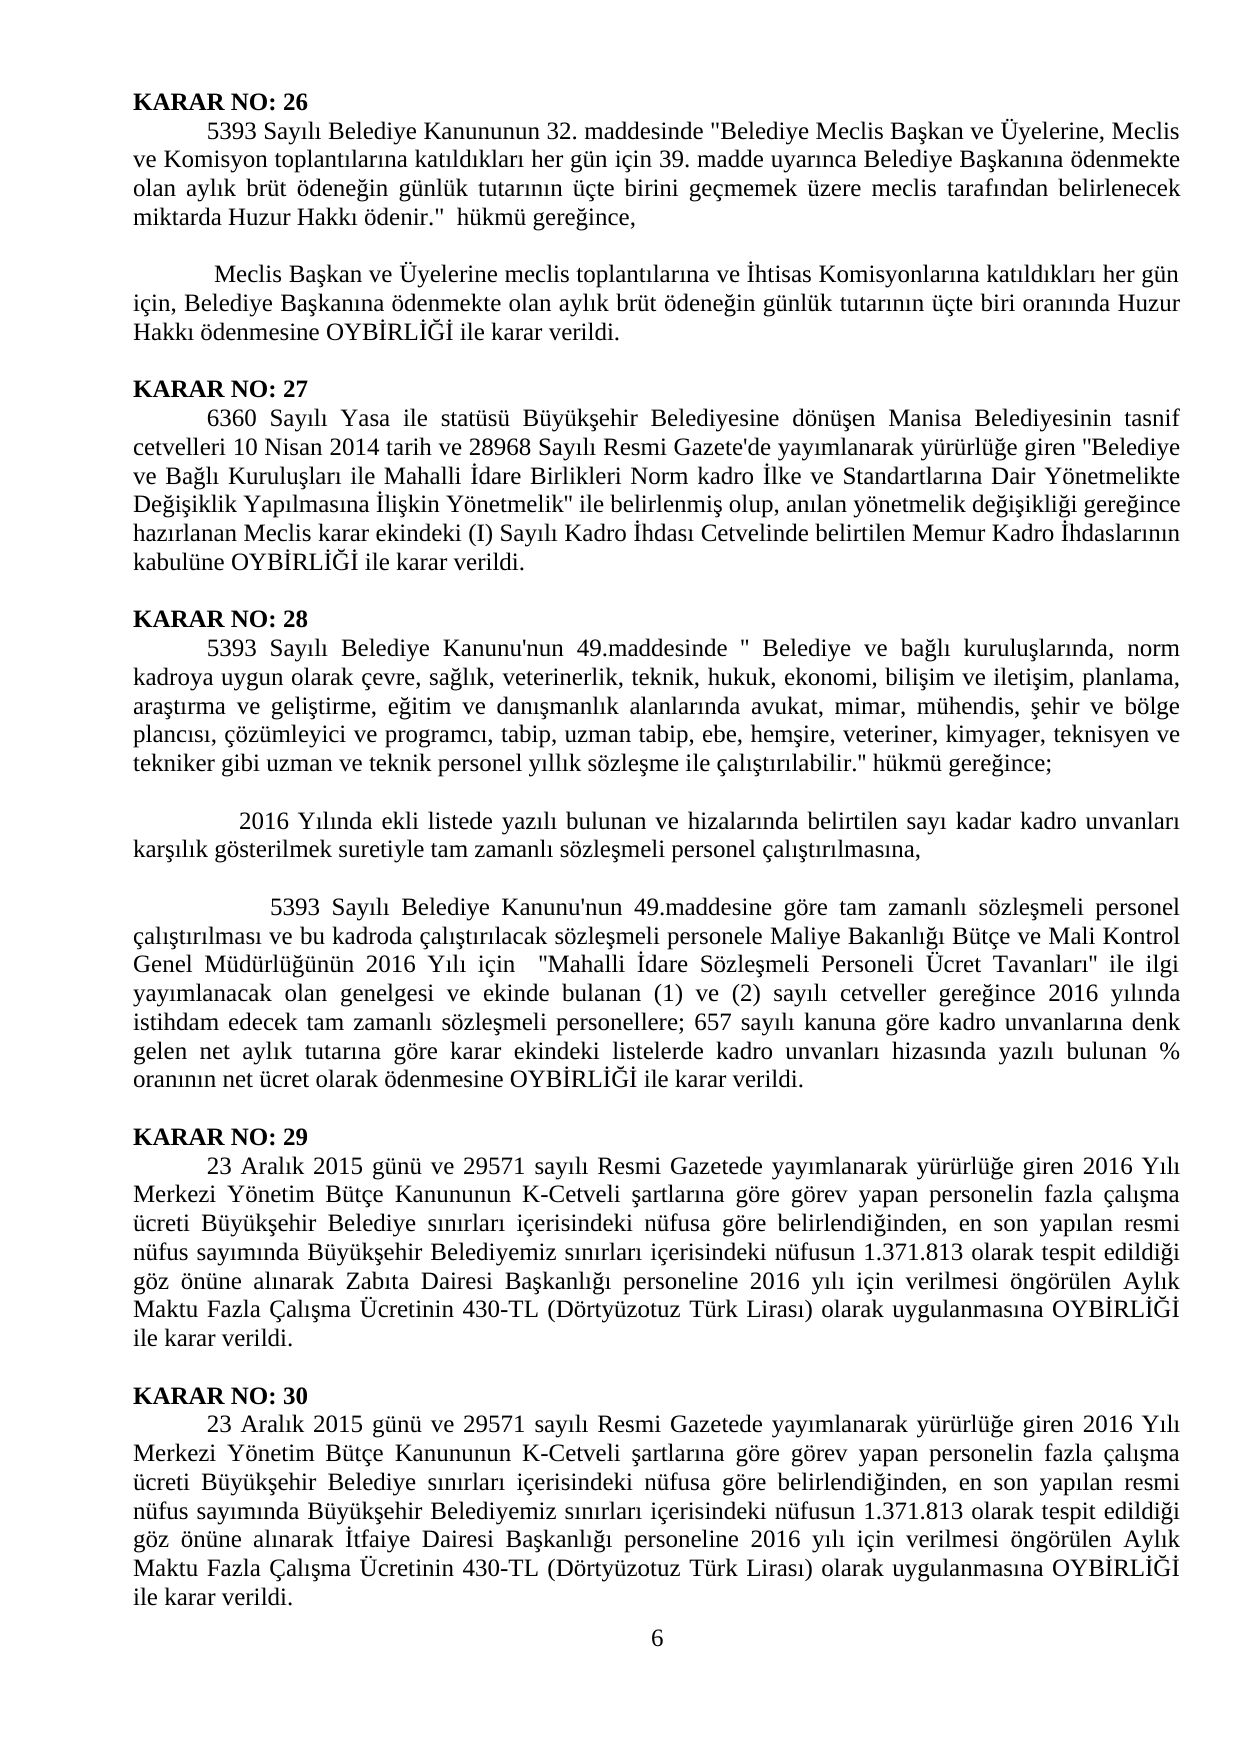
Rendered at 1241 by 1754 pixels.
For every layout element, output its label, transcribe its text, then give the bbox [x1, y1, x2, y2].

text 5393 Sayılı Belediye Kanununun 32. maddesinde "Belediye Meclis Başkan ve Üyelerine, Meclis ve Komisyon toplantılarına katıldıkları her gün için 39. madde uyarınca Belediye Başkanına ödenmekte olan aylık brüt ödeneğin günlük tutarının üçte birini geçmemek üzere meclis tarafından belirlenecek miktarda Huzur Hakkı ödenir." hükmü gereğince, [133, 116, 1181, 231]
text KARAR NO: 27 [133, 374, 1181, 403]
text 23 Aralık 2015 günü ve 29571 sayılı Resmi Gazetede yayımlanarak yürürlüğe giren 2016 Yılı Merkezi Yönetim Bütçe Kanununun K-Cetveli şartlarına göre görev yapan personelin fazla çalışma ücreti Büyükşehir Belediye sınırları içerisindeki nüfusa göre belirlendiğinden, en son yapılan resmi nüfus sayımında Büyükşehir Belediyemiz sınırları içerisindeki nüfusun 1.371.813 olarak tespit edildiği göz önüne alınarak İtfaiye Dairesi Başkanlığı personeline 2016 yılı için verilmesi öngörülen Aylık Maktu Fazla Çalışma Ücretinin 430-TL (Dörtyüzotuz Türk Lirası) olarak uygulanmasına OYBİRLİĞİ ile karar verildi. [133, 1409, 1181, 1611]
text KARAR NO: 29 [133, 1122, 1181, 1151]
text 5393 Sayılı Belediye Kanunu'nun 49.maddesine göre tam zamanlı sözleşmeli personel çalıştırılması ve bu kadroda çalıştırılacak sözleşmeli personele Maliye Bakanlığı Bütçe ve Mali Kontrol Genel Müdürlüğünün 2016 Yılı için ''Mahalli İdare Sözleşmeli Personeli Ücret Tavanları'' ile ilgi yayımlanacak olan genelgesi ve ekinde bulanan (1) ve (2) sayılı cetveller gereğince 2016 yılında istihdam edecek tam zamanlı sözleşmeli personellere; 657 sayılı kanuna göre kadro unvanlarına denk gelen net aylık tutarına göre karar ekindeki listelerde kadro unvanları hizasında yazılı bulunan % oranının net ücret olarak ödenmesine OYBİRLİĞİ ile karar verildi. [133, 892, 1181, 1093]
text 23 Aralık 2015 günü ve 29571 sayılı Resmi Gazetede yayımlanarak yürürlüğe giren 2016 Yılı Merkezi Yönetim Bütçe Kanununun K-Cetveli şartlarına göre görev yapan personelin fazla çalışma ücreti Büyükşehir Belediye sınırları içerisindeki nüfusa göre belirlendiğinden, en son yapılan resmi nüfus sayımında Büyükşehir Belediyemiz sınırları içerisindeki nüfusun 1.371.813 olarak tespit edildiği göz önüne alınarak Zabıta Dairesi Başkanlığı personeline 2016 yılı için verilmesi öngörülen Aylık Maktu Fazla Çalışma Ücretinin 430-TL (Dörtyüzotuz Türk Lirası) olarak uygulanmasına OYBİRLİĞİ ile karar verildi. [133, 1151, 1181, 1352]
text KARAR NO: 26 [133, 87, 1181, 116]
text KARAR NO: 30 [133, 1381, 1181, 1409]
text 5393 Sayılı Belediye Kanunu'nun 49.maddesinde '' Belediye ve bağlı kuruluşlarında, norm kadroya uygun olarak çevre, sağlık, veterinerlik, teknik, hukuk, ekonomi, bilişim ve iletişim, planlama, araştırma ve geliştirme, eğitim ve danışmanlık alanlarında avukat, mimar, mühendis, şehir ve bölge plancısı, çözümleyici ve programcı, tabip, uzman tabip, ebe, hemşire, veteriner, kimyager, teknisyen ve tekniker gibi uzman ve teknik personel yıllık sözleşme ile çalıştırılabilir.'' hükmü gereğince; [133, 633, 1181, 777]
text KARAR NO: 28 [133, 604, 1181, 633]
text Meclis Başkan ve Üyelerine meclis toplantılarına ve İhtisas Komisyonlarına katıldıkları her gün için, Belediye Başkanına ödenmekte olan aylık brüt ödeneğin günlük tutarının üçte biri oranında Huzur Hakkı ödenmesine OYBİRLİĞİ ile karar verildi. [133, 259, 1181, 346]
text 2016 Yılında ekli listede yazılı bulunan ve hizalarında belirtilen sayı kadar kadro unvanları karşılık gösterilmek suretiyle tam zamanlı sözleşmeli personel çalıştırılmasına, [133, 806, 1181, 863]
text 6360 Sayılı Yasa ile statüsü Büyükşehir Belediyesine dönüşen Manisa Belediyesinin tasnif cetvelleri 10 Nisan 2014 tarih ve 28968 Sayılı Resmi Gazete'de yayımlanarak yürürlüğe giren ''Belediye ve Bağlı Kuruluşları ile Mahalli İdare Birlikleri Norm kadro İlke ve Standartlarına Dair Yönetmelikte Değişiklik Yapılmasına İlişkin Yönetmelik'' ile belirlenmiş olup, anılan yönetmelik değişikliği gereğince hazırlanan Meclis karar ekindeki (I) Sayılı Kadro İhdası Cetvelinde belirtilen Memur Kadro İhdaslarının kabulüne OYBİRLİĞİ ile karar verildi. [133, 403, 1181, 576]
